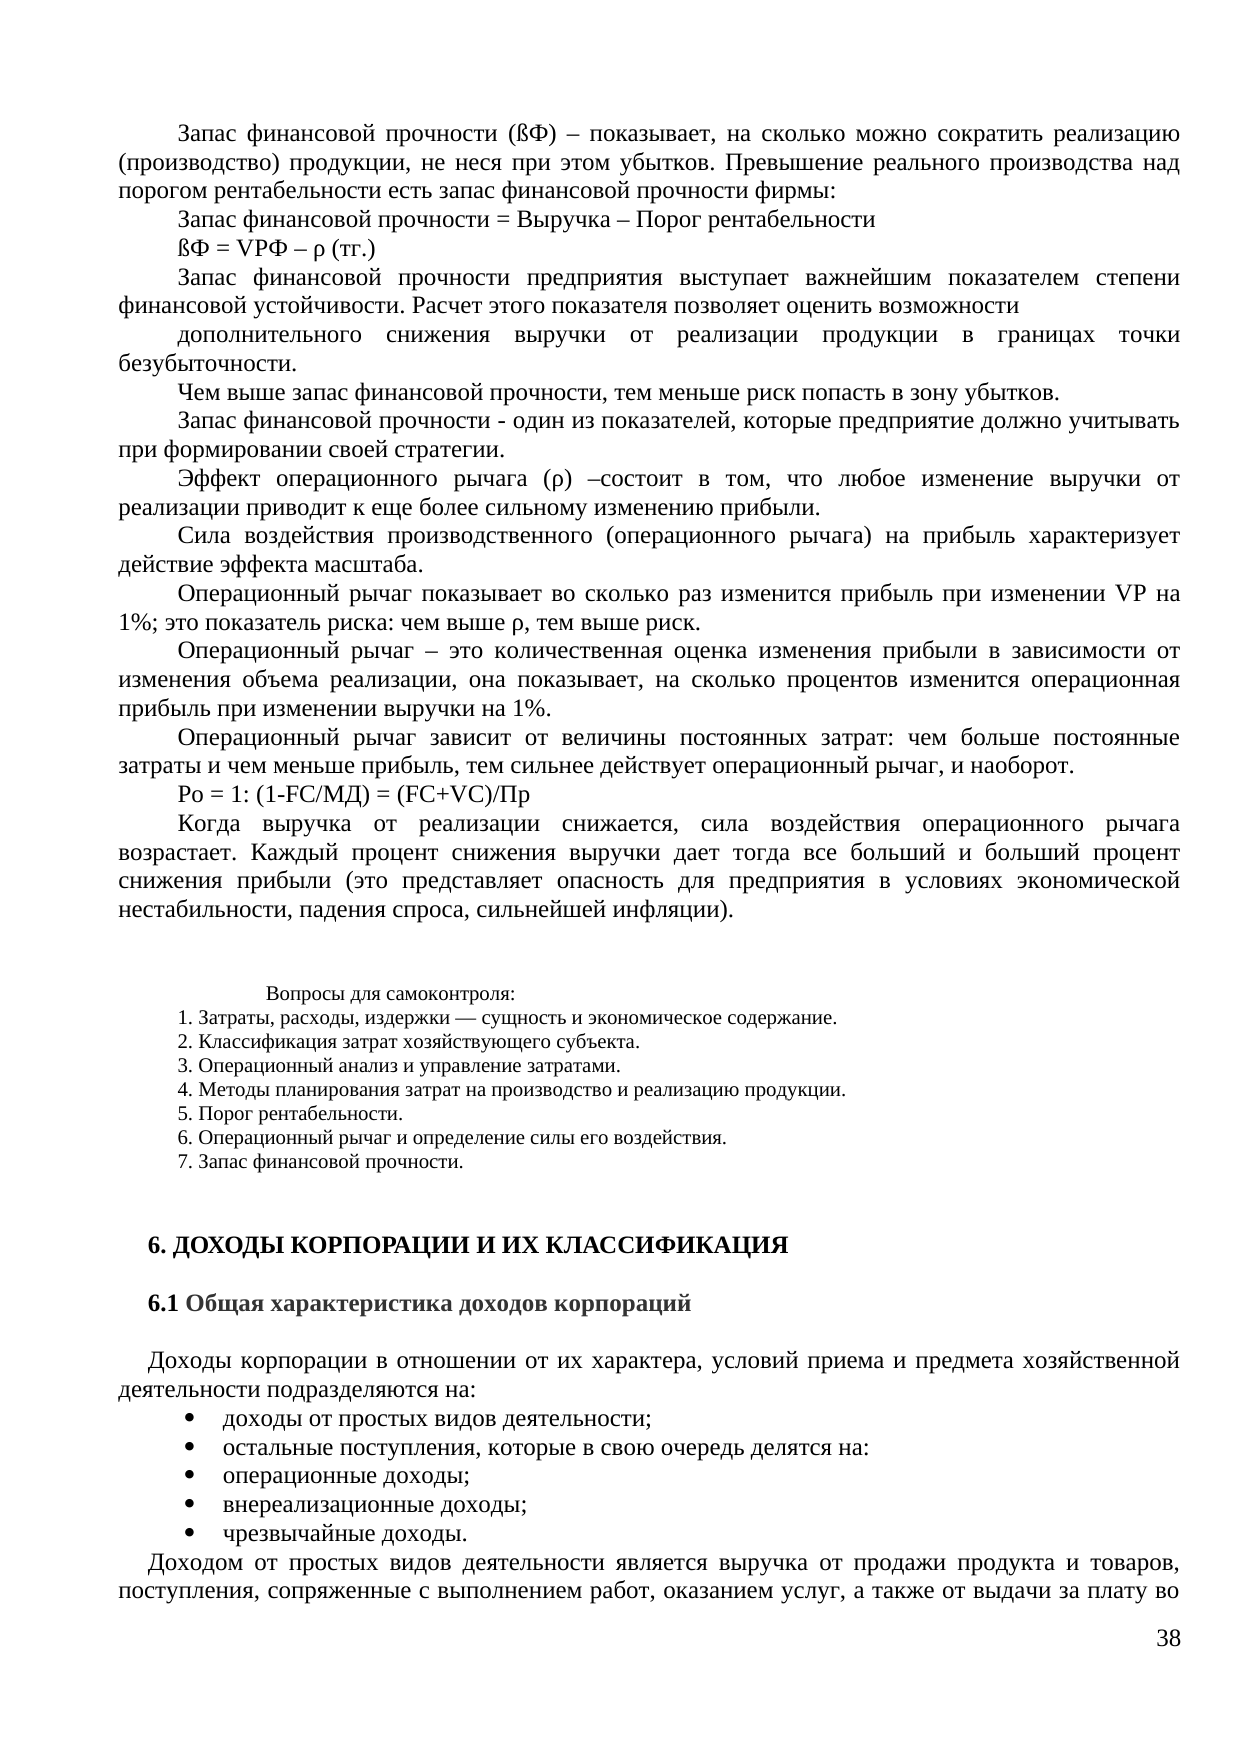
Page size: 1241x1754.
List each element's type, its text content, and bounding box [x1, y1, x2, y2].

text Доходы корпорации в отношении от их характера, условий приема и предмета хозяйственной деятельности подразделяются на: [118, 1346, 1181, 1403]
text Сила воздействия производственного (операционного рычага) на прибыль характеризует действие эффекта масштаба. [118, 521, 1181, 578]
text 4. Методы планирования затрат на производство и реализацию продукции. [118, 1077, 1181, 1101]
list доходы от простых видов деятельности; [185, 1403, 1181, 1432]
text Запас финансовой прочности - один из показателей, которые предприятие должно учитывать при формировании своей стратегии. [118, 406, 1181, 463]
list операционные доходы; [185, 1461, 1181, 1489]
text ßФ = VРФ – ρ (тг.) [118, 233, 1181, 262]
text Операционный рычаг – это количественная оценка изменения прибыли в зависимости от изменения объема реализации, она показывает, на сколько процентов изменится операционная прибыль при изменении выручки на 1%. [118, 636, 1181, 722]
text 6. Операционный рычаг и определение силы его воздействия. [118, 1125, 1181, 1149]
text Запас финансовой прочности = Выручка – Порог рентабельности [118, 204, 1181, 233]
text Операционный рычаг зависит от величины постоянных затрат: чем больше постоянные затраты и чем меньше прибыль, тем сильнее действует операционный рычаг, и наоборот. [118, 722, 1181, 779]
text 6.1 Общая характеристика доходов корпораций [118, 1288, 1181, 1317]
text Операционный рычаг показывает во сколько раз изменится прибыль при изменении VP на 1%; это показатель риска: чем выше ρ, тем выше риск. [118, 578, 1181, 636]
list внереализационные доходы; [185, 1489, 1181, 1518]
text дополнительного снижения выручки от реализации продукции в границах точки безубыточности. [118, 319, 1181, 377]
text 1. Затраты, расходы, издержки — сущность и экономическое содержание. [118, 1005, 1181, 1029]
list чрезвычайные доходы. [185, 1518, 1181, 1547]
text 3. Операционный анализ и управление затратами. [118, 1053, 1181, 1077]
text 2. Классификация затрат хозяйствующего субъекта. [118, 1029, 1181, 1053]
text Эффект операционного рычага (ρ) –состоит в том, что любое изменение выручки от реализации приводит к еще более сильному изменению прибыли. [118, 463, 1181, 521]
text Запас финансовой прочности предприятия выступает важнейшим показателем степени финансовой устойчивости. Расчет этого показателя позволяет оценить возможности [118, 262, 1181, 319]
list остальные поступления, которые в свою очередь делятся на: [185, 1432, 1181, 1461]
text 5. Порог рентабельности. [118, 1101, 1181, 1125]
text 7. Запас финансовой прочности. [118, 1149, 1181, 1173]
text Вопросы для самоконтроля: [192, 981, 1181, 1005]
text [118, 1547, 1181, 1604]
text Когда выручка от реализации снижается, сила воздействия операционного рычага возрастает. Каждый процент снижения выручки дает тогда все больший и больший процент снижения прибыли (это представляет опасность для предприятия в условиях экономической нестабильности, падения спроса, сильнейшей инфляции). [118, 808, 1181, 923]
text Ρо = 1: (1-FC/МД) = (FC+VC)/Пр [118, 779, 1181, 808]
text 6. ДОХОДЫ КОРПОРАЦИИ И ИХ КЛАССИФИКАЦИЯ [118, 1231, 1181, 1259]
text Чем выше запас финансовой прочности, тем меньше риск попасть в зону убытков. [118, 377, 1181, 406]
text Запас финансовой прочности (ßФ) – показывает, на сколько можно сократить реализацию (производство) продукции, не неся при этом убытков. Превышение реального производства над порогом рентабельности есть запас финансовой прочности фирмы: [118, 118, 1181, 204]
